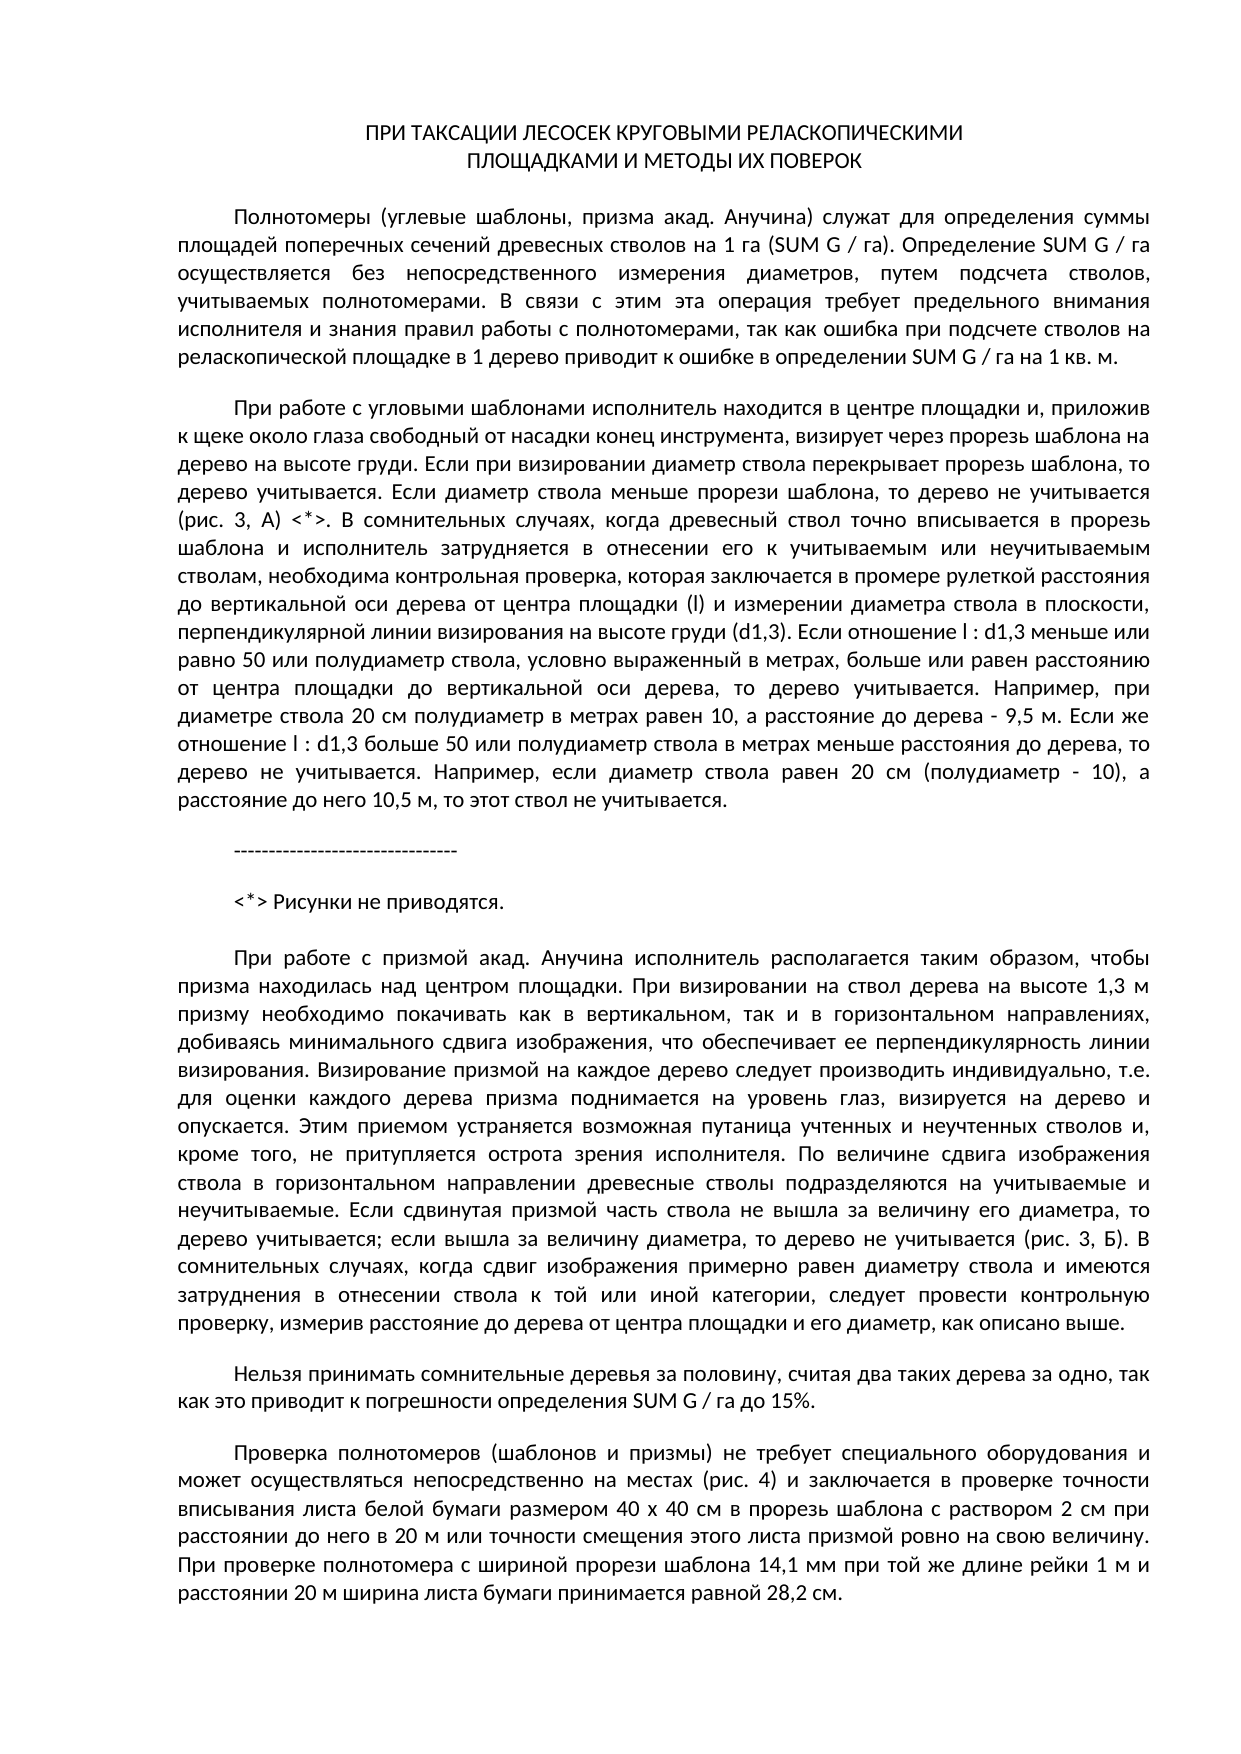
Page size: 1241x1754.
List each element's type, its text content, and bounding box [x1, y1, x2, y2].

text Проверка полнотомеров (шаблонов и призмы) не требует специального оборудования и может осуществляться непосредственно на местах (рис. 4) и заключается в проверке точности вписывания листа белой бумаги размером 40 x 40 см в прорезь шаблона с раствором 2 см при расстоянии до него в 20 м или точности смещения этого листа призмой ровно на свою величину. При проверке полнотомера с шириной прорези шаблона 14,1 мм при той же длине рейки 1 м и расстоянии 20 м ширина листа бумаги принимается равной 28,2 см. [177, 1438, 1152, 1606]
text При работе с угловыми шаблонами исполнитель находится в центре площадки и, приложив к щеке около глаза свободный от насадки конец инструмента, визирует через прорезь шаблона на дерево на высоте груди. Если при визировании диаметр ствола перекрывает прорезь шаблона, то дерево учитывается. Если диаметр ствола меньше прорези шаблона, то дерево не учитывается (рис. 3, А) <*>. В сомнительных случаях, когда древесный ствол точно вписывается в прорезь шаблона и исполнитель затрудняется в отнесении его к учитываемым или неучитываемым стволам, необходима контрольная проверка, которая заключается в промере рулеткой расстояния до вертикальной оси дерева от центра площадки (l) и измерении диаметра ствола в плоскости, перпендикулярной линии визирования на высоте груди (d1,3). Если отношение l : d1,3 меньше или равно 50 или полудиаметр ствола, условно выраженный в метрах, больше или равен расстоянию от центра площадки до вертикальной оси дерева, то дерево учитывается. Например, при диаметре ствола 20 см полудиаметр в метрах равен 10, а расстояние до дерева - 9,5 м. Если же отношение l : d1,3 больше 50 или полудиаметр ствола в метрах меньше расстояния до дерева, то дерево не учитывается. Например, если диаметр ствола равен 20 см (полудиаметр - 10), а расстояние до него 10,5 м, то этот ствол не учитывается. [177, 393, 1152, 813]
text Нельзя принимать сомнительные деревья за половину, считая два таких дерева за одно, так как это приводит к погрешности определения SUM G / га до 15%. [177, 1359, 1152, 1415]
text Полнотомеры (углевые шаблоны, призма акад. Анучина) служат для определения суммы площадей поперечных сечений древесных стволов на 1 га (SUM G / га). Определение SUM G / га осуществляется без непосредственного измерения диаметров, путем подсчета стволов, учитываемых полнотомерами. В связи с этим эта операция требует предельного внимания исполнителя и знания правил работы с полнотомерами, так как ошибка при подсчете стволов на реласкопической площадке в 1 дерево приводит к ошибке в определении SUM G / га на 1 кв. м. [177, 202, 1152, 370]
text -------------------------------- [177, 836, 1152, 864]
text При работе с призмой акад. Анучина исполнитель располагается таким образом, чтобы призма находилась над центром площадки. При визировании на ствол дерева на высоте 1,3 м призму необходимо покачивать как в вертикальном, так и в горизонтальном направлениях, добиваясь минимального сдвига изображения, что обеспечивает ее перпендикулярность линии визирования. Визирование призмой на каждое дерево следует производить индивидуально, т.е. для оценки каждого дерева призма поднимается на уровень глаз, визируется на дерево и опускается. Этим приемом устраняется возможная путаница учтенных и неучтенных стволов и, кроме того, не притупляется острота зрения исполнителя. По величине сдвига изображения ствола в горизонтальном направлении древесные стволы подразделяются на учитываемые и неучитываемые. Если сдвинутая призмой часть ствола не вышла за величину его диаметра, то дерево учитывается; если вышла за величину диаметра, то дерево не учитывается (рис. 3, Б). В сомнительных случаях, когда сдвиг изображения примерно равен диаметру ствола и имеются затруднения в отнесении ствола к той или иной категории, следует провести контрольную проверку, измерив расстояние до дерева от центра площадки и его диаметр, как описано выше. [177, 943, 1152, 1336]
text <*> Рисунки не приводятся. [177, 887, 1152, 915]
text ПЛОЩАДКАМИ И МЕТОДЫ ИХ ПОВЕРОК [177, 146, 1152, 174]
text ПРИ ТАКСАЦИИ ЛЕСОСЕК КРУГОВЫМИ РЕЛАСКОПИЧЕСКИМИ [177, 118, 1152, 146]
